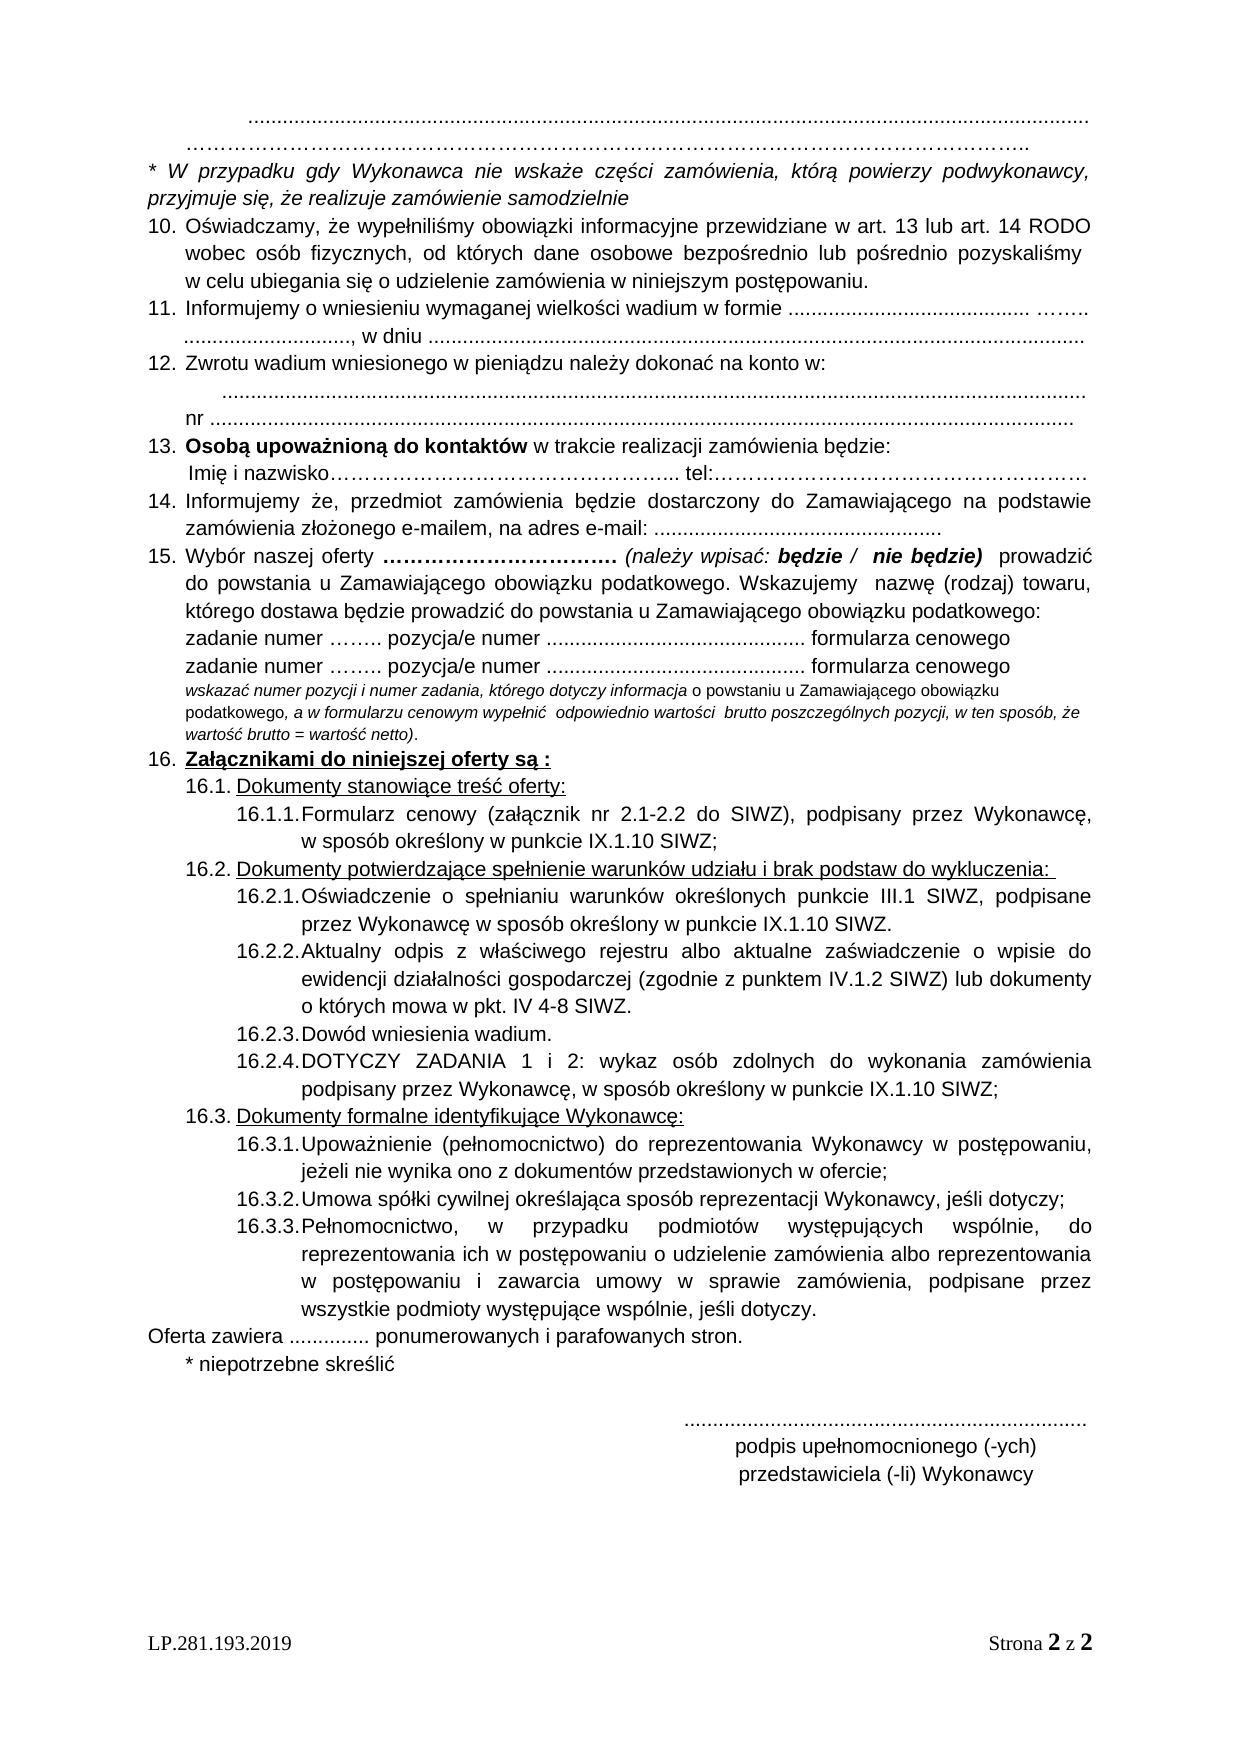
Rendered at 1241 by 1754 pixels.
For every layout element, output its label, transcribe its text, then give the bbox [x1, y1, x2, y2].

text ...................................................................... [679, 1407, 1093, 1431]
text zadanie numer …….. pozycja/e numer ............................................. formularza cenowego [185, 626, 1093, 650]
list Dokumenty stanowiące treść oferty: [185, 774, 1093, 798]
list Załącznikami do niniejszej oferty są : [148, 747, 1093, 771]
text podpis upełnomocnionego (-ych) [679, 1434, 1093, 1458]
list Osobą upoważnioną do kontaktów w trakcie realizacji zamówienia będzie: [148, 433, 1093, 457]
text Oferta zawiera .............. ponumerowanych i parafowanych stron. [148, 1324, 1093, 1348]
text przedstawiciela (-li) Wykonawcy [679, 1462, 1093, 1486]
text ............................., w dniu .................................................................................................................. [148, 323, 1093, 347]
text .................................................................................................................................................. ………………………………………………………………………………………………………….. [185, 103, 1093, 155]
list Informujemy o wniesieniu wymaganej wielkości wadium w formie .......................................... …….. [148, 296, 1093, 320]
list Dowód wniesienia wadium. [236, 1022, 1093, 1046]
list Umowa spółki cywilnej określająca sposób reprezentacji Wykonawcy, jeśli dotyczy; [236, 1187, 1093, 1211]
list Zwrotu wadium wniesionego w pieniądzu należy dokonać na konto w: ...................................................................................................................................................... nr ...................................................................................................................................................... [148, 351, 1093, 430]
list Dokumenty potwierdzające spełnienie warunków udziału i brak podstaw do wykluczenia: [185, 857, 1093, 881]
text zadanie numer …….. pozycja/e numer ............................................. formularza cenowego [185, 653, 1093, 677]
list Pełnomocnictwo, w przypadku podmiotów występujących wspólnie, do reprezentowania ich w postępowaniu o udzielenie zamówienia albo reprezentowania w postępowaniu i zawarcia umowy w sprawie zamówienia, podpisane przez wszystkie podmioty występujące wspólnie, jeśli dotyczy. [236, 1214, 1093, 1321]
text * W przypadku gdy Wykonawca nie wskaże części zamówienia, którą powierzy podwykonawcy, przyjmuje się, że realizuje zamówienie samodzielnie [148, 158, 1093, 210]
text wskazać numer pozycji i numer zadania, którego dotyczy informacja o powstaniu u Zamawiającego obowiązku podatkowego, a w formularzu cenowym wypełnić odpowiednio wartości brutto poszczególnych pozycji, w ten sposób, że wartość brutto = wartość netto). [185, 681, 1093, 744]
list Oświadczamy, że wypełniliśmy obowiązki informacyjne przewidziane w art. 13 lub art. 14 RODO wobec osób fizycznych, od których dane osobowe bezpośrednio lub pośrednio pozyskaliśmy w celu ubiegania się o udzielenie zamówienia w niniejszym postępowaniu. [148, 213, 1093, 292]
list Oświadczenie o spełnianiu warunków określonych punkcie III.1 SIWZ, podpisane przez Wykonawcę w sposób określony w punkcie IX.1.10 SIWZ. [236, 884, 1093, 936]
list Wybór naszej oferty ……………………………. (należy wpisać: będzie / nie będzie) prowadzić do powstania u Zamawiającego obowiązku podatkowego. Wskazujemy nazwę (rodzaj) towaru, którego dostawa będzie prowadzić do powstania u Zamawiającego obowiązku podatkowego: [148, 543, 1093, 622]
list Aktualny odpis z właściwego rejestru albo aktualne zaświadczenie o wpisie do ewidencji działalności gospodarczej (zgodnie z punktem IV.1.2 SIWZ) lub dokumenty o których mowa w pkt. IV 4-8 SIWZ. [236, 939, 1093, 1018]
text * niepotrzebne skreślić [185, 1352, 1093, 1376]
list Dokumenty formalne identyfikujące Wykonawcę: [185, 1104, 1093, 1128]
list Formularz cenowy (załącznik nr 2.1-2.2 do SIWZ), podpisany przez Wykonawcę, w sposób określony w punkcie IX.1.10 SIWZ; [236, 802, 1093, 853]
list Upoważnienie (pełnomocnictwo) do reprezentowania Wykonawcy w postępowaniu, jeżeli nie wynika ono z dokumentów przedstawionych w ofercie; [236, 1132, 1093, 1183]
list DOTYCZY ZADANIA 1 i 2: wykaz osób zdolnych do wykonania zamówienia podpisany przez Wykonawcę, w sposób określony w punkcie IX.1.10 SIWZ; [236, 1049, 1093, 1101]
text Imię i nazwisko…………………………………………... tel:……………………………………………… [148, 461, 1093, 485]
list Informujemy że, przedmiot zamówienia będzie dostarczony do Zamawiającego na podstawie zamówienia złożonego e-mailem, na adres e-mail: .................................................. [148, 488, 1093, 540]
